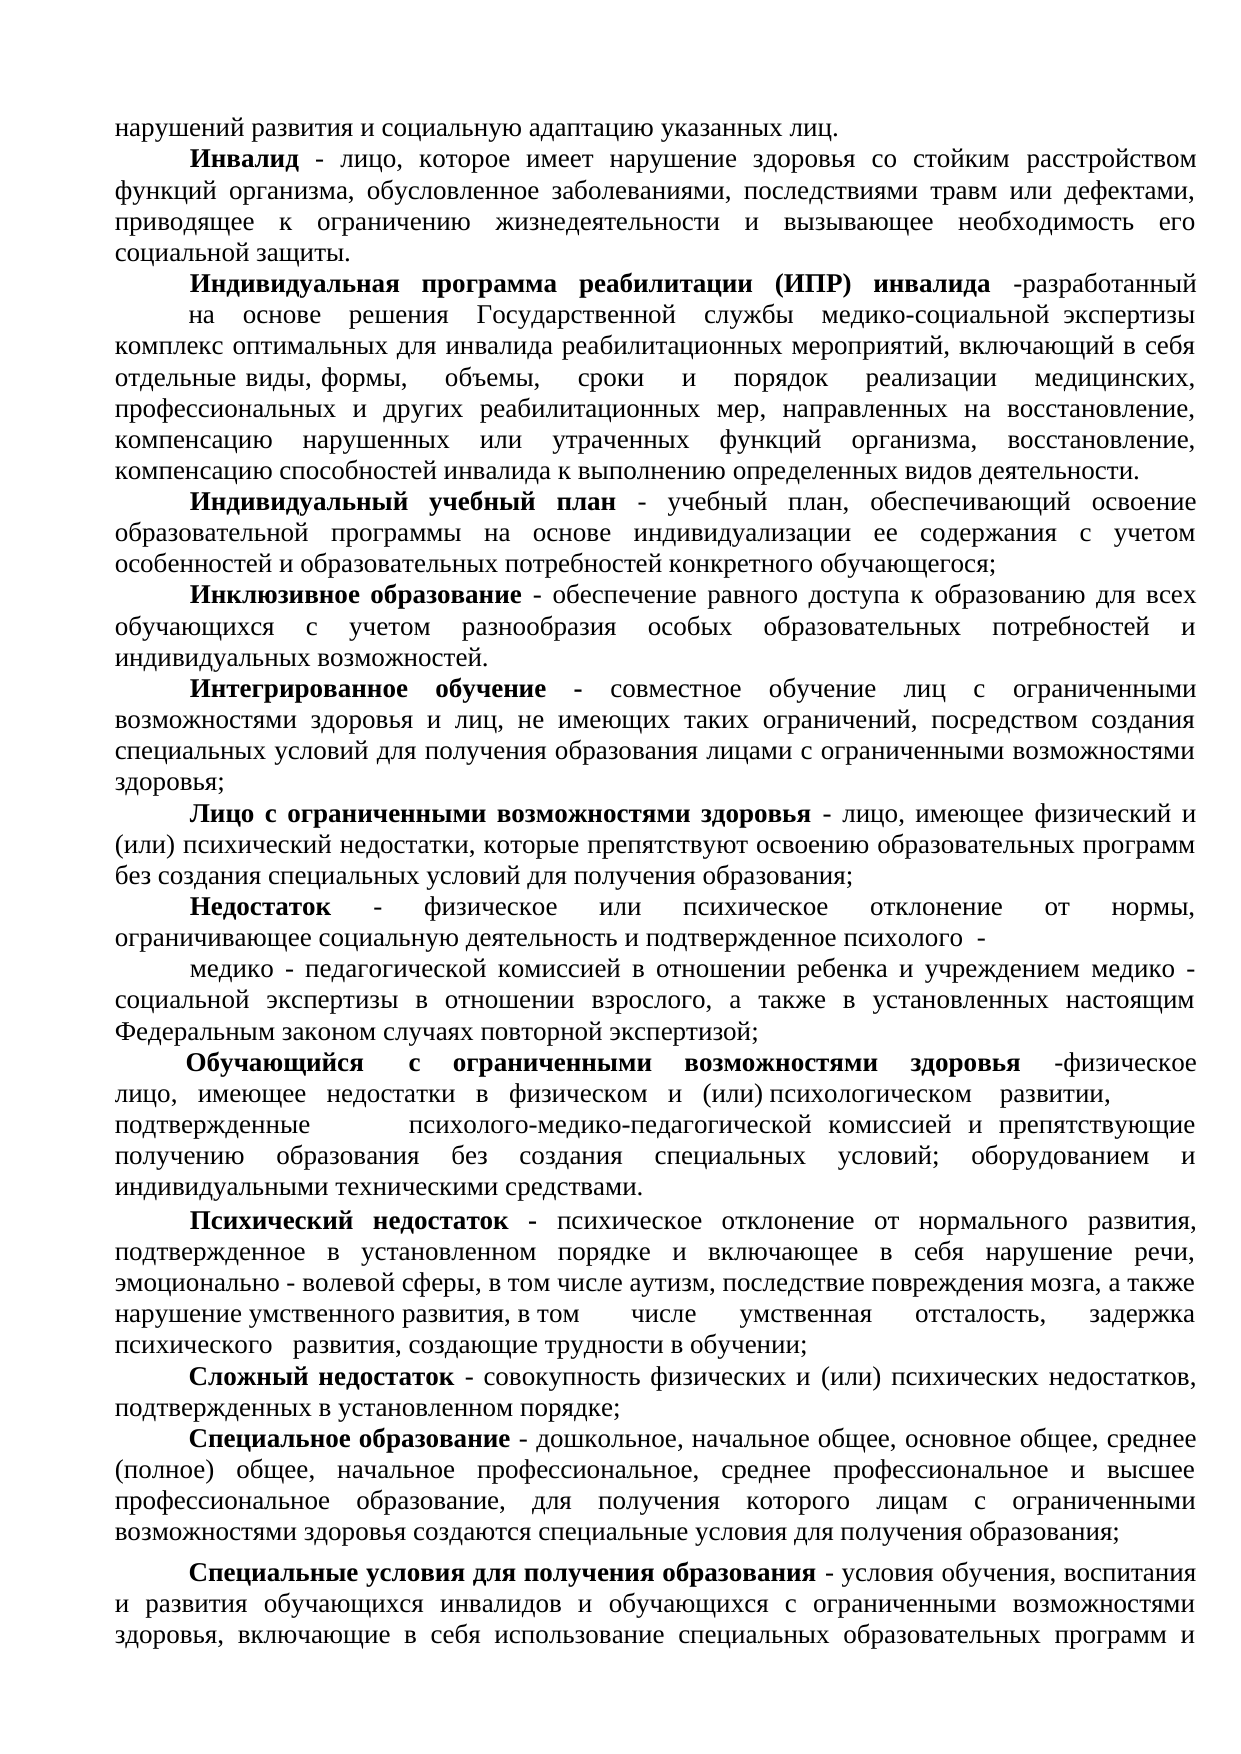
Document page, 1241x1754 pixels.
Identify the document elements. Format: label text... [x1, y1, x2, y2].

text Недостаток - физическое или психическое отклонение от нормы, ограничивающее социальную деятельность и подтвержденное психолого - [114, 890, 1197, 952]
text Инвалид - лицо, которое имеет нарушение здоровья со стойким расстройством функций организма, обусловленное заболеваниями, последствиями травм или дефектами, приводящее к ограничению жизнедеятельности и вызывающее необходимость его социальной защиты. [114, 143, 1197, 267]
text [114, 111, 1197, 143]
text Лицо с ограниченными возможностями здоровья - лицо, имеющее физический и (или) психический недостатки, которые препятствуют освоению образовательных программ без создания специальных условий для получения образования; [114, 797, 1197, 890]
text Обучающийся с ограниченными возможностями здоровья -физическое лицо, имеющее недостатки в физическом и (или) психологическом развитии, подтвержденные психолого-медико-педагогической комиссией и препятствующие получению образования без создания специальных условий; оборудованием и индивидуальными техническими средствами. [114, 1046, 1197, 1202]
text Интегрированное обучение - совместное обучение лиц с ограниченными возможностями здоровья и лиц, не имеющих таких ограничений, посредством создания специальных условий для получения образования лицами с ограниченными возможностями здоровья; [114, 672, 1197, 797]
text Специальное образование - дошкольное, начальное общее, основное общее, среднее (полное) общее, начальное профессиональное, среднее профессиональное и высшее профессиональное образование, для получения которого лицам с ограниченными возможностями здоровья создаются специальные условия для получения образования; [114, 1422, 1197, 1546]
text Индивидуальный учебный план - учебный план, обеспечивающий освоение образовательной программы на основе индивидуализации ее содержания с учетом особенностей и образовательных потребностей конкретного обучающегося; [114, 485, 1197, 579]
text Психический недостаток - психическое отклонение от нормального развития, подтвержденное в установленном порядке и включающее в себя нарушение речи, эмоционально - волевой сферы, в том числе аутизм, последствие повреждения мозга, а также нарушение умственного развития, в том числе умственная отсталость, задержка психического развития, создающие трудности в обучении; [114, 1204, 1197, 1359]
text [114, 1556, 1197, 1649]
text Инклюзивное образование - обеспечение равного доступа к образованию для всех обучающихся с учетом разнообразия особых образовательных потребностей и индивидуальных возможностей. [114, 579, 1197, 672]
text Сложный недостаток - совокупность физических и (или) психических недостатков, подтвержденных в установленном порядке; [114, 1359, 1197, 1422]
text медико - педагогической комиссией в отношении ребенка и учреждением медико - социальной экспертизы в отношении взрослого, а также в установленных настоящим Федеральным законом случаях повторной экспертизой; [114, 952, 1197, 1046]
text Индивидуальная программа реабилитации (ИПР) инвалида -разработанный на основе решения Государственной службы медико-социальной экспертизы комплекс оптимальных для инвалида реабилитационных мероприятий, включающий в себя отдельные виды, формы, объемы, сроки и порядок реализации медицинских, профессиональных и других реабилитационных мер, направленных на восстановление, компенсацию нарушенных или утраченных функций организма, восстановление, компенсацию способностей инвалида к выполнению определенных видов деятельности. [114, 267, 1197, 485]
